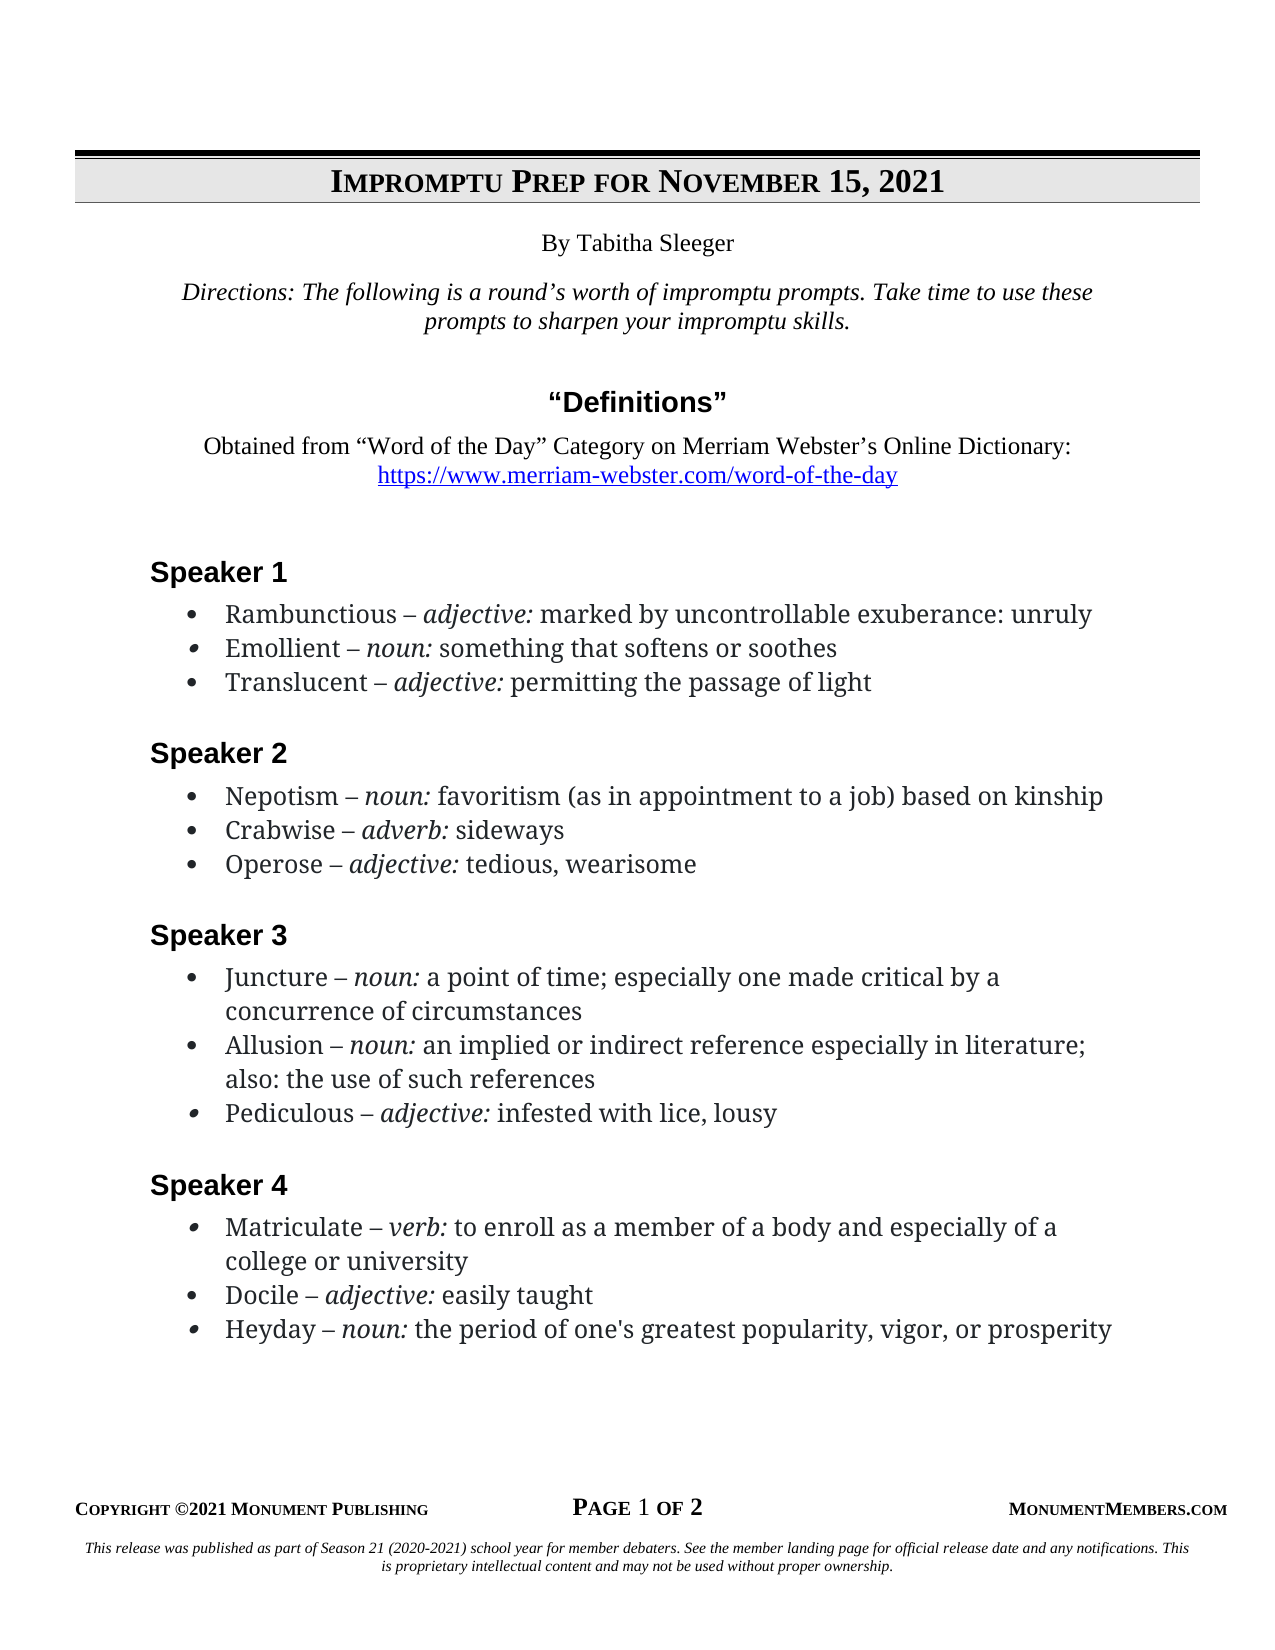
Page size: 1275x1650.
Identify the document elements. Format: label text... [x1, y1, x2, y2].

text Directions: The following is a round’s worth of impromptu prompts. Take time to use these prompts to sharpen your impromptu skills. [150, 277, 1125, 335]
list Docile – adjective: easily taught [187, 1278, 1125, 1312]
list Allusion – noun: an implied or indirect reference especially in literature; also: the use of such references [187, 1028, 1125, 1096]
list Pediculous – adjective: infested with lice, lousy [187, 1096, 1125, 1130]
subtitle “Definitions” [150, 385, 1125, 418]
subtitle Speaker 2 [150, 736, 1125, 770]
text Obtained from “Word of the Day” Category on Merriam Webster’s Online Dictionary: https://www.merriam-webster.com/word-of-the-day [150, 431, 1125, 488]
list Emollient – noun: something that softens or soothes [187, 631, 1125, 665]
list Matriculate – verb: to enroll as a member of a body and especially of a college or university [187, 1209, 1125, 1278]
list Operose – adjective: tedious, wearisome [187, 846, 1125, 880]
title Impromptu Prep for November 15, 2021 [75, 159, 1200, 202]
list Crabwise – adverb: sideways [187, 812, 1125, 846]
subtitle Speaker 1 [150, 555, 1125, 588]
subtitle Speaker 4 [150, 1168, 1125, 1201]
subtitle Speaker 3 [150, 918, 1125, 951]
list Translucent – adjective: permitting the passage of light [187, 665, 1125, 699]
list Juncture – noun: a point of time; especially one made critical by a concurrence of circumstances [187, 960, 1125, 1028]
list Nepotism – noun: favoritism (as in appointment to a job) based on kinship [187, 778, 1125, 812]
text By Tabitha Sleeger [150, 228, 1125, 257]
list Heyday – noun: the period of one's greatest popularity, vigor, or prosperity [187, 1312, 1125, 1346]
list Rambunctious – adjective: marked by uncontrollable exuberance: unruly [187, 597, 1125, 631]
